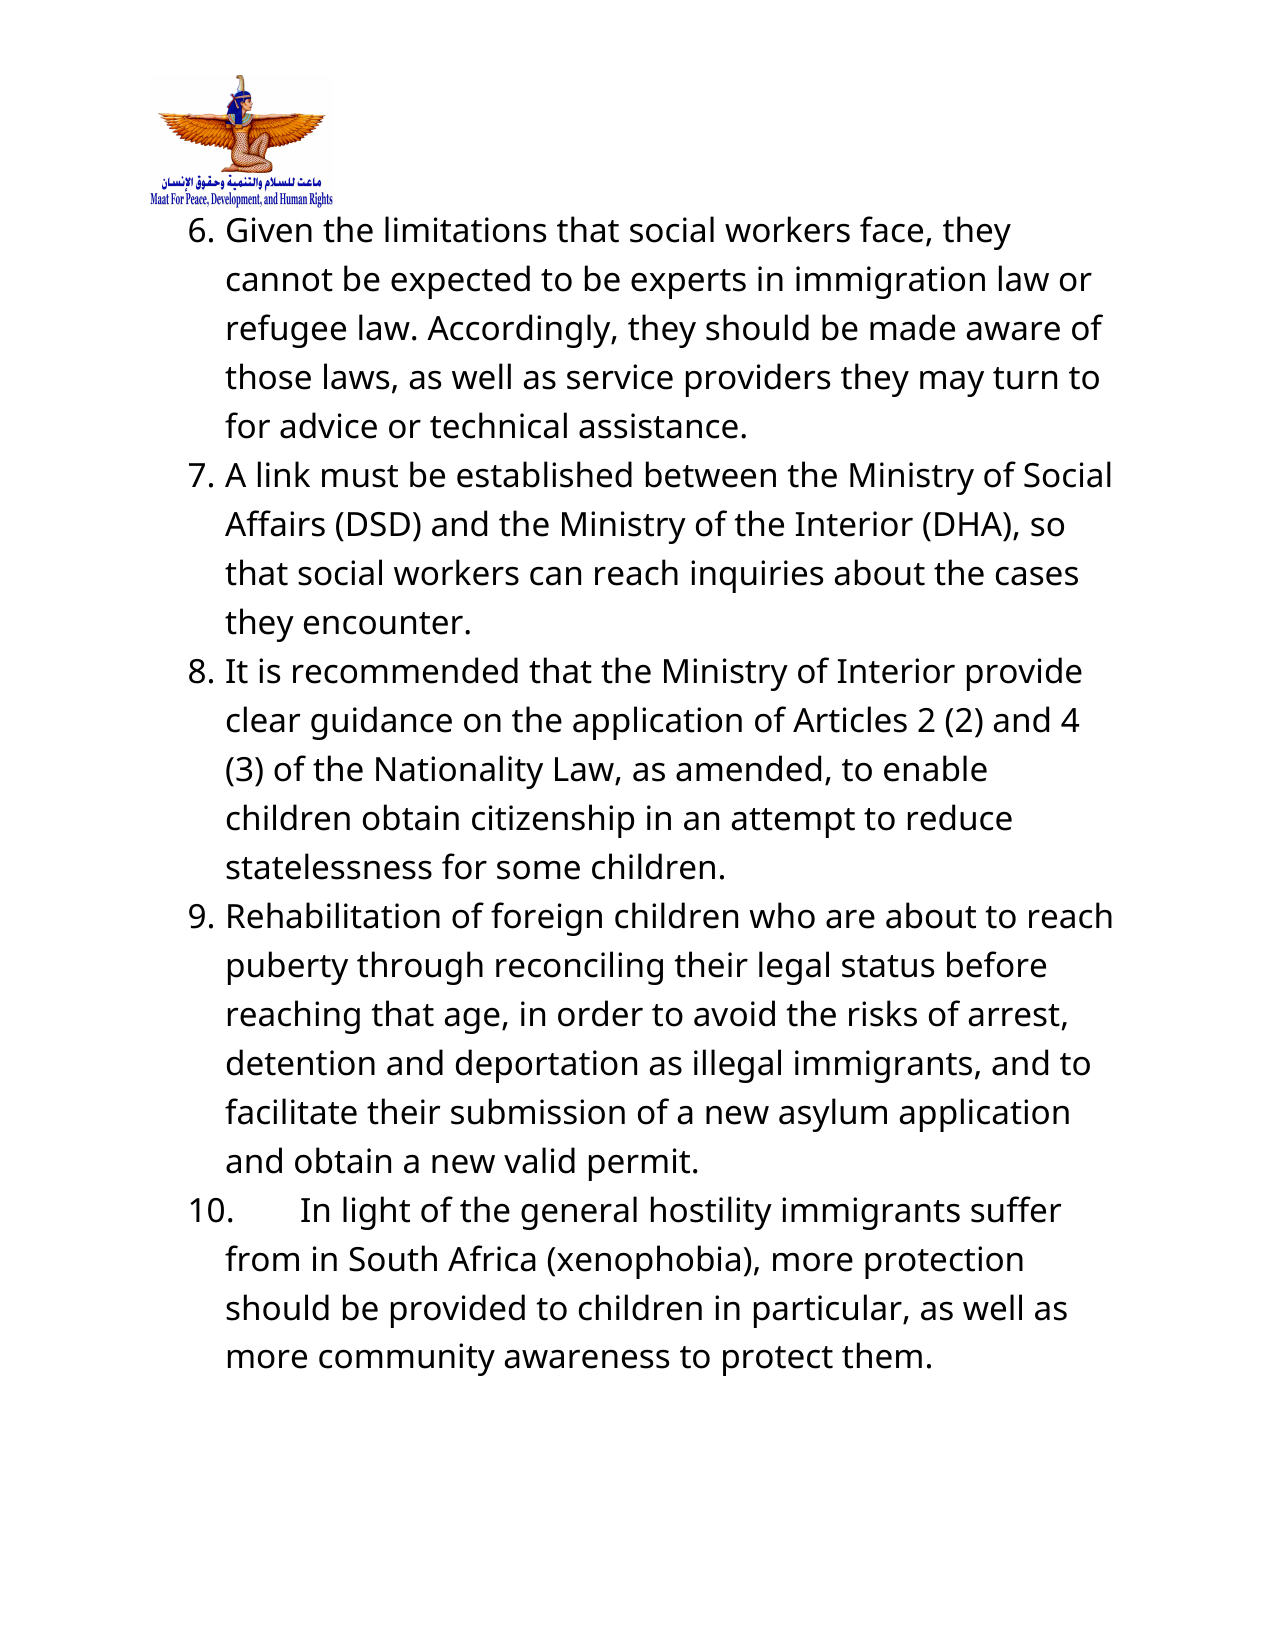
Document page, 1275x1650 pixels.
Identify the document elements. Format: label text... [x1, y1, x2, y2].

list It is recommended that the Ministry of Interior provide clear guidance on the application of Articles 2 (2) and 4 (3) of the Nationality Law, as amended, to enable children obtain citizenship in an attempt to reduce statelessness for some children. [187, 648, 1125, 889]
list Given the limitations that social workers face, they cannot be expected to be experts in immigration law or refugee law. Accordingly, they should be made aware of those laws, as well as service providers they may turn to for advice or technical assistance. [187, 207, 1125, 448]
picture [150, 75, 333, 208]
list In light of the general hostility immigrants suffer from in South Africa (xenophobia), more protection should be provided to children in particular, as well as more community awareness to protect them. [187, 1186, 1125, 1379]
list A link must be established between the Ministry of Social Affairs (DSD) and the Ministry of the Interior (DHA), so that social workers can reach inquiries about the cases they encounter. [187, 452, 1125, 644]
list Rehabilitation of foreign children who are about to reach puberty through reconciling their legal status before reaching that age, in order to avoid the risks of arrest, detention and deportation as illegal immigrants, and to facilitate their submission of a new asylum application and obtain a new valid permit. [187, 893, 1125, 1183]
